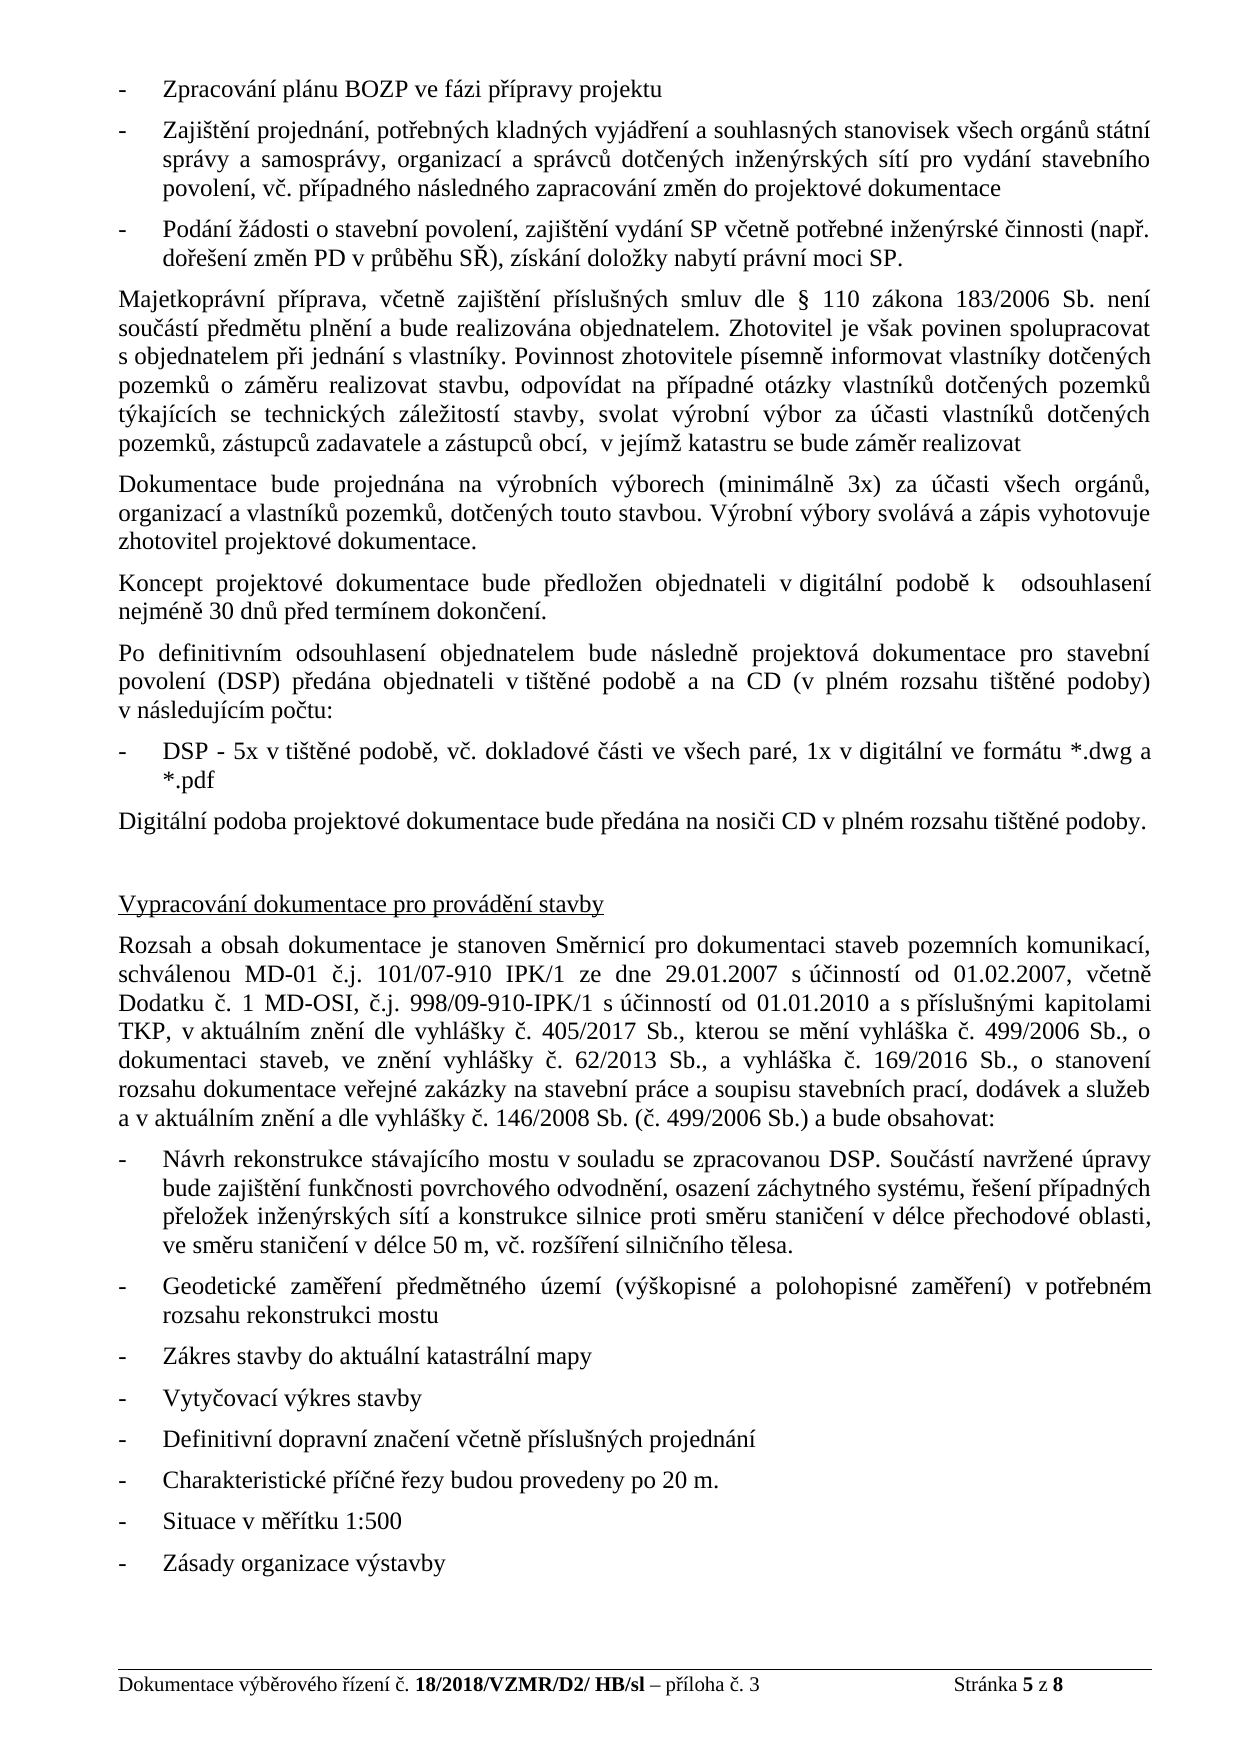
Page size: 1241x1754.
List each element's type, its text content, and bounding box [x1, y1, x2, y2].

list Podání žádosti o stavební povolení, zajištění vydání SP včetně potřebné inženýrské činnosti (např. dořešení změn PD v průběhu SŘ), získání doložky nabytí právní moci SP. [118, 214, 1152, 271]
list Charakteristické příčné řezy budou provedeny po 20 m. [118, 1465, 1152, 1494]
list Geodetické zaměření předmětného území (výškopisné a polohopisné zaměření) v potřebném rozsahu rekonstrukci mostu [118, 1271, 1152, 1329]
list DSP - 5x v tištěné podobě, vč. dokladové části ve všech paré, 1x v digitální ve formátu *.dwg a *.pdf [118, 736, 1152, 794]
list Vytyčovací výkres stavby [118, 1383, 1152, 1411]
text Koncept projektové dokumentace bude předložen objednateli v digitální podobě k odsouhlasení nejméně 30 dnů před termínem dokončení. [118, 568, 1152, 625]
list Zákres stavby do aktuální katastrální mapy [118, 1341, 1152, 1370]
text Rozsah a obsah dokumentace je stanoven Směrnicí pro dokumentaci staveb pozemních komunikací, schválenou MD-01 č.j. 101/07-910 IPK/1 ze dne 29.01.2007 s účinností od 01.02.2007, včetně Dodatku č. 1 MD-OSI, č.j. 998/09-910-IPK/1 s účinností od 01.01.2010 a s příslušnými kapitolami TKP, v aktuálním znění dle vyhlášky č. 405/2017 Sb., kterou se mění vyhláška č. 499/2006 Sb., o dokumentaci staveb, ve znění vyhlášky č. 62/2013 Sb., a vyhláška č. 169/2016 Sb., o stanovení rozsahu dokumentace veřejné zakázky na stavební práce a soupisu stavebních prací, dodávek a služeb a v aktuálním znění a dle vyhlášky č. 146/2008 Sb. (č. 499/2006 Sb.) a bude obsahovat: [118, 930, 1152, 1131]
list Návrh rekonstrukce stávajícího mostu v souladu se zpracovanou DSP. Součástí navržené úpravy bude zajištění funkčnosti povrchového odvodnění, osazení záchytného systému, řešení případných přeložek inženýrských sítí a konstrukce silnice proti směru staničení v délce přechodové oblasti, ve směru staničení v délce 50 m, vč. rozšíření silničního tělesa. [118, 1144, 1152, 1259]
list Zajištění projednání, potřebných kladných vyjádření a souhlasných stanovisek všech orgánů státní správy a samosprávy, organizací a správců dotčených inženýrských sítí pro vydání stavebního povolení, vč. případného následného zapracování změn do projektové dokumentace [118, 115, 1152, 201]
text Vypracování dokumentace pro provádění stavby [118, 889, 1152, 918]
list Definitivní dopravní značení včetně příslušných projednání [118, 1424, 1152, 1453]
list Situace v měřítku 1:500 [118, 1506, 1152, 1535]
list Zásady organizace výstavby [118, 1548, 1152, 1576]
list Zpracování plánu BOZP ve fázi přípravy projektu [118, 74, 1152, 103]
text Majetkoprávní příprava, včetně zajištění příslušných smluv dle § 110 zákona 183/2006 Sb. není součástí předmětu plnění a bude realizována objednatelem. Zhotovitel je však povinen spolupracovat s objednatelem při jednání s vlastníky. Povinnost zhotovitele písemně informovat vlastníky dotčených pozemků o záměru realizovat stavbu, odpovídat na případné otázky vlastníků dotčených pozemků týkajících se technických záležitostí stavby, svolat výrobní výbor za účasti vlastníků dotčených pozemků, zástupců zadavatele a zástupců obcí, v jejímž katastru se bude záměr realizovat [118, 284, 1152, 456]
text Dokumentace bude projednána na výrobních výborech (minimálně 3x) za účasti všech orgánů, organizací a vlastníků pozemků, dotčených touto stavbou. Výrobní výbory svolává a zápis vyhotovuje zhotovitel projektové dokumentace. [118, 469, 1152, 555]
text Digitální podoba projektové dokumentace bude předána na nosiči CD v plném rozsahu tištěné podoby. [118, 806, 1152, 835]
text Po definitivním odsouhlasení objednatelem bude následně projektová dokumentace pro stavební povolení (DSP) předána objednateli v tištěné podobě a na CD (v plném rozsahu tištěné podoby) v následujícím počtu: [118, 638, 1152, 724]
